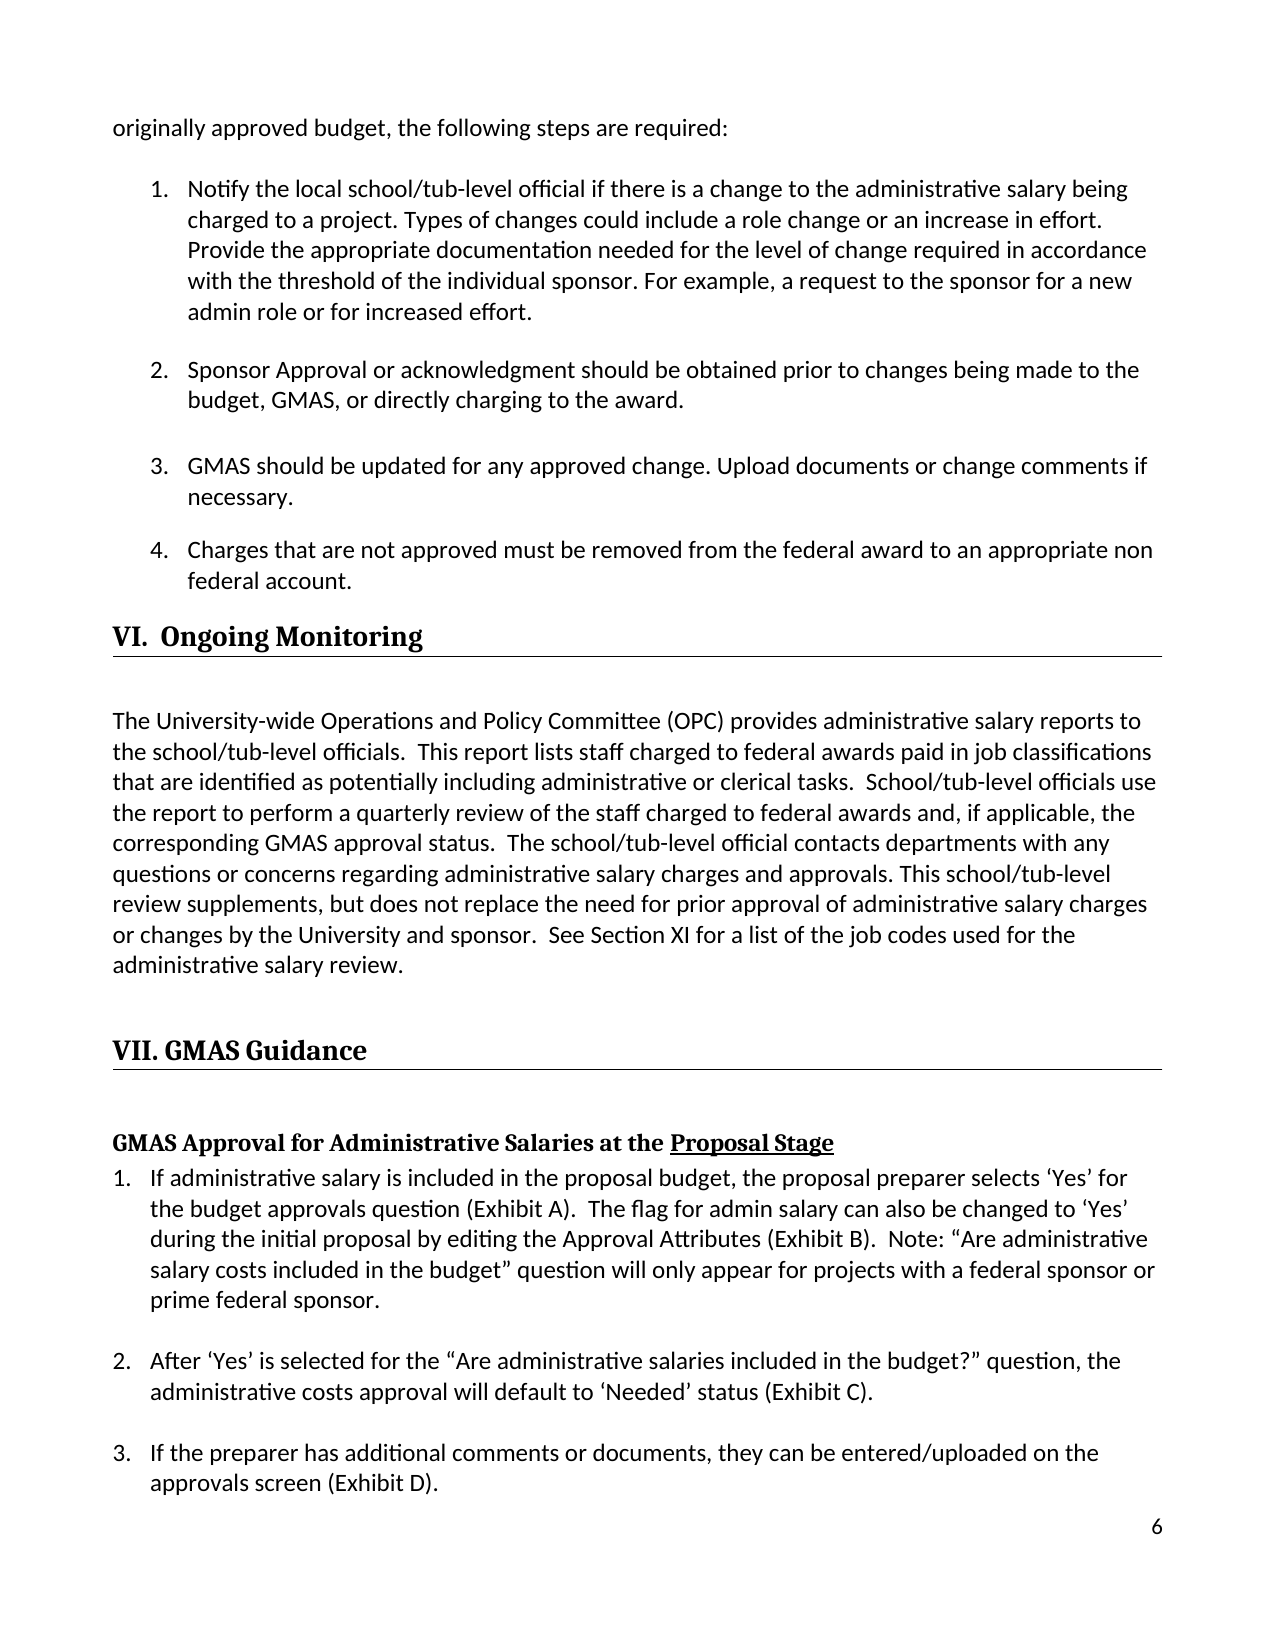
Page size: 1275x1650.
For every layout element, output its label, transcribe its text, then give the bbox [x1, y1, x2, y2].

list If the preparer has additional comments or documents, they can be entered/uploaded on the approvals screen (Exhibit D). [112, 1437, 1162, 1498]
subtitle GMAS Approval for Administrative Salaries at the Proposal Stage [112, 1129, 1162, 1158]
list If administrative salary is included in the proposal budget, the proposal preparer selects ‘Yes’ for the budget approvals question (Exhibit A). The flag for admin salary can also be changed to ‘Yes’ during the initial proposal by editing the Approval Attributes (Exhibit B). Note: “Are administrative salary costs included in the budget” question will only appear for projects with a federal sponsor or prime federal sponsor. [112, 1162, 1162, 1315]
list Notify the local school/tub-level official if there is a change to the administrative salary being charged to a project. Types of changes could include a role change or an increase in effort. Provide the appropriate documentation needed for the level of change required in accordance with the threshold of the individual sponsor. For example, a request to the sponsor for a new admin role or for increased effort. [150, 173, 1162, 326]
list Sponsor Approval or acknowledgment should be obtained prior to changes being made to the budget, GMAS, or directly charging to the award. [150, 354, 1162, 415]
list GMAS should be updated for any approved change. Upload documents or change comments if necessary. [150, 450, 1162, 511]
subtitle VII. GMAS Guidance [112, 1034, 1162, 1070]
list Charges that are not approved must be removed from the federal award to an appropriate non federal account. [150, 534, 1162, 596]
list After ‘Yes’ is selected for the “Are administrative salaries included in the budget?” question, the administrative costs approval will default to ‘Needed’ status (Exhibit C). [112, 1345, 1162, 1406]
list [112, 112, 1162, 143]
subtitle VI. Ongoing Monitoring [112, 621, 1162, 657]
text The University-wide Operations and Policy Committee (OPC) provides administrative salary reports to the school/tub-level officials. This report lists staff charged to federal awards paid in job classifications that are identified as potentially including administrative or clerical tasks. School/tub-level officials use the report to perform a quarterly review of the staff charged to federal awards and, if applicable, the corresponding GMAS approval status. The school/tub-level official contacts departments with any questions or concerns regarding administrative salary charges and approvals. This school/tub-level review supplements, but does not replace the need for prior approval of administrative salary charges or changes by the University and sponsor. See Section XI for a list of the job codes used for the administrative salary review. [112, 675, 1162, 980]
